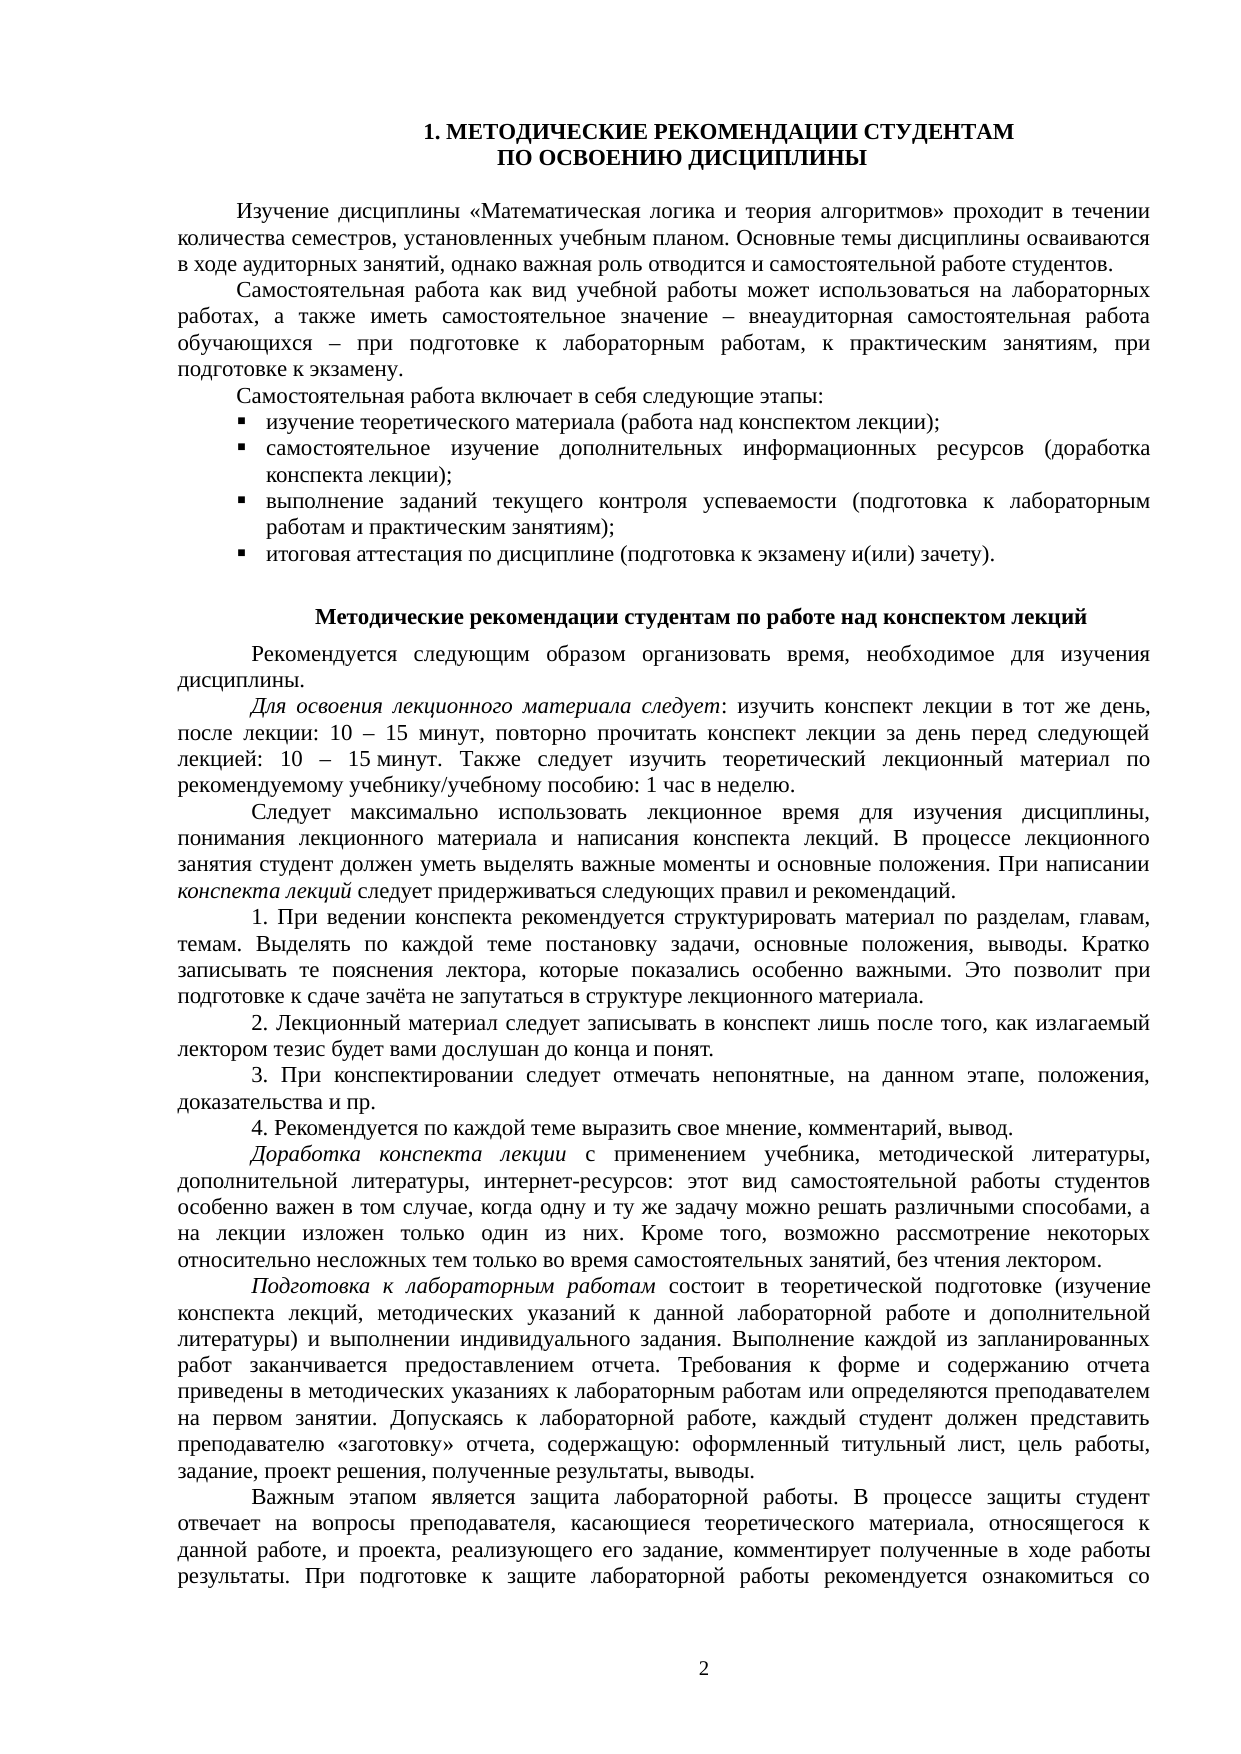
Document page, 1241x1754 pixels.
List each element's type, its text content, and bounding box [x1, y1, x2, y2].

list выполнение заданий текущего контроля успеваемости (подготовка к лабораторным работам и практическим занятиям); [236, 487, 1152, 540]
text Самостоятельная работа включает в себя следующие этапы: [177, 382, 1152, 408]
text 2. Лекционный материал следует записывать в конспект лишь после того, как излагаемый лектором тезис будет вами дослушан до конца и понят. [177, 1009, 1152, 1061]
text 3. При конспектировании следует отмечать непонятные, на данном этапе, положения, доказательства и пр. [177, 1061, 1152, 1114]
text Следует максимально использовать лекционное время для изучения дисциплины, понимания лекционного материала и написания конспекта лекций. В процессе лекционного занятия студент должен уметь выделять важные моменты и основные положения. При написании конспекта лекций следует придерживаться следующих правил и рекомендаций. [177, 798, 1152, 903]
text 4. Рекомендуется по каждой теме выразить свое мнение, комментарий, вывод. [177, 1114, 1152, 1140]
text Самостоятельная работа как вид учебной работы может использоваться на лабораторных работах, а также иметь самостоятельное значение – внеаудиторная самостоятельная работа обучающихся – при подготовке к лабораторным работам, к практическим занятиям, при подготовке к экзамену. [177, 276, 1152, 382]
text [177, 1483, 1152, 1588]
list самостоятельное изучение дополнительных информационных ресурсов (доработка конспекта лекции); [236, 434, 1152, 487]
text 1. При ведении конспекта рекомендуется структурировать материал по разделам, главам, темам. Выделять по каждой теме постановку задачи, основные положения, выводы. Кратко записывать те пояснения лектора, которые показались особенно важными. Это позволит при подготовке к сдаче зачёта не запутаться в структуре лекционного материала. [177, 903, 1152, 1009]
text Методические рекомендации студентам по работе над конспектом лекций [177, 603, 1152, 629]
text Изучение дисциплины «Математическая логика и теория алгоритмов» проходит в течении количества семестров, установленных учебным планом. Основные темы дисциплины осваиваются в ходе аудиторных занятий, однако важная роль отводится и самостоятельной работе студентов. [177, 197, 1152, 276]
text Для освоения лекционного материала следует: изучить конспект лекции в тот же день, после лекции: 10 – 15 минут, повторно прочитать конспект лекции за день перед следующей лекцией: 10 – 15 минут. Также следует изучить теоретический лекционный материал по рекомендуемому учебнику/учебному пособию: 1 час в неделю. [177, 692, 1152, 798]
list итоговая аттестация по дисциплине (подготовка к экзамену и(или) зачету). [236, 540, 1152, 566]
text Доработка конспекта лекции с применением учебника, методической литературы, дополнительной литературы, интернет-ресурсов: этот вид самостоятельной работы студентов особенно важен в том случае, когда одну и ту же задачу можно решать различными способами, а на лекции изложен только один из них. Кроме того, возможно рассмотрение некоторых относительно несложных тем только во время самостоятельных занятий, без чтения лектором. [177, 1140, 1152, 1272]
list изучение теоретического материала (работа над конспектом лекции); [236, 408, 1152, 434]
text 1. МЕТОДИЧЕСКИЕ РЕКОМЕНДАЦИИ СТУДЕНТАМ ПО ОСВОЕНИЮ ДИСЦИПЛИНЫ [207, 118, 1152, 171]
text Подготовка к лабораторным работам состоит в теоретической подготовке (изучение конспекта лекций, методических указаний к данной лабораторной работе и дополнительной литературы) и выполнении индивидуального задания. Выполнение каждой из запланированных работ заканчивается предоставлением отчета. Требования к форме и содержанию отчета приведены в методических указаниях к лабораторным работам или определяются преподавателем на первом занятии. Допускаясь к лабораторной работе, каждый студент должен представить преподавателю «заготовку» отчета, содержащую: оформленный титульный лист, цель работы, задание, проект решения, полученные результаты, выводы. [177, 1272, 1152, 1483]
text Рекомендуется следующим образом организовать время, необходимое для изучения дисциплины. [177, 640, 1152, 692]
